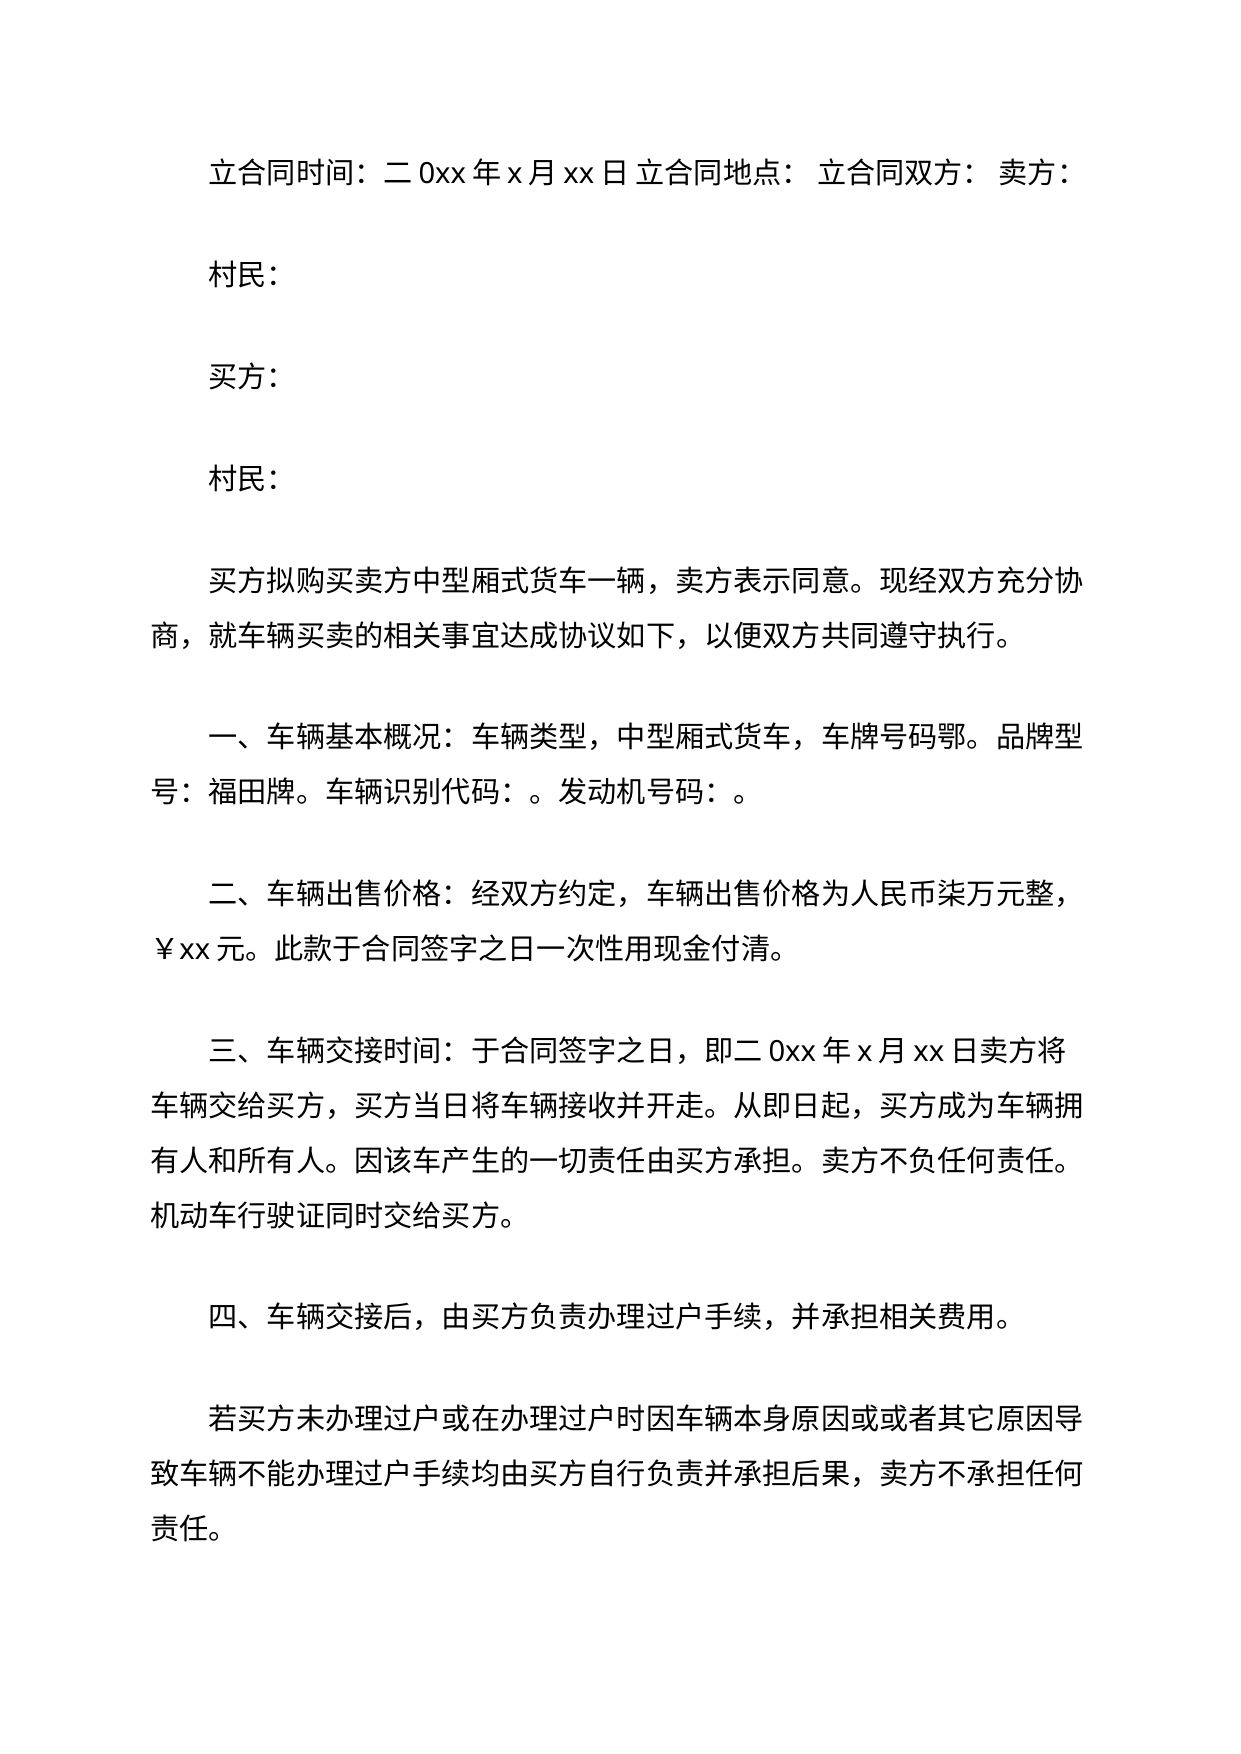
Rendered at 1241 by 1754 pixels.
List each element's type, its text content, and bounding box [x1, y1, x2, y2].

text 二、车辆出售价格：经双方约定，车辆出售价格为人民币柒万元整，￥xx元。此款于合同签字之日一次性用现金付清。 [150, 871, 1090, 968]
text 立合同时间：二0xx年x月xx日 立合同地点： 立合同双方： 卖方： [150, 150, 1090, 192]
text 村民： [150, 252, 1090, 294]
text 村民： [150, 456, 1090, 498]
text 四、车辆交接后，由买方负责办理过户手续，并承担相关费用。 [150, 1294, 1090, 1336]
text 若买方未办理过户或在办理过户时因车辆本身原因或或者其它原因导致车辆不能办理过户手续均由买方自行负责并承担后果，卖方不承担任何责任。 [150, 1396, 1090, 1548]
text 买方： [150, 354, 1090, 396]
text 买方拟购买卖方中型厢式货车一辆，卖方表示同意。现经双方充分协商，就车辆买卖的相关事宜达成协议如下，以便双方共同遵守执行。 [150, 557, 1090, 654]
text 一、车辆基本概况：车辆类型，中型厢式货车，车牌号码鄂。品牌型号：福田牌。车辆识别代码：。发动机号码：。 [150, 714, 1090, 811]
text 三、车辆交接时间：于合同签字之日，即二0xx年x月xx日卖方将车辆交给买方，买方当日将车辆接收并开走。从即日起，买方成为车辆拥有人和所有人。因该车产生的一切责任由买方承担。卖方不负任何责任。机动车行驶证同时交给买方。 [150, 1027, 1090, 1234]
